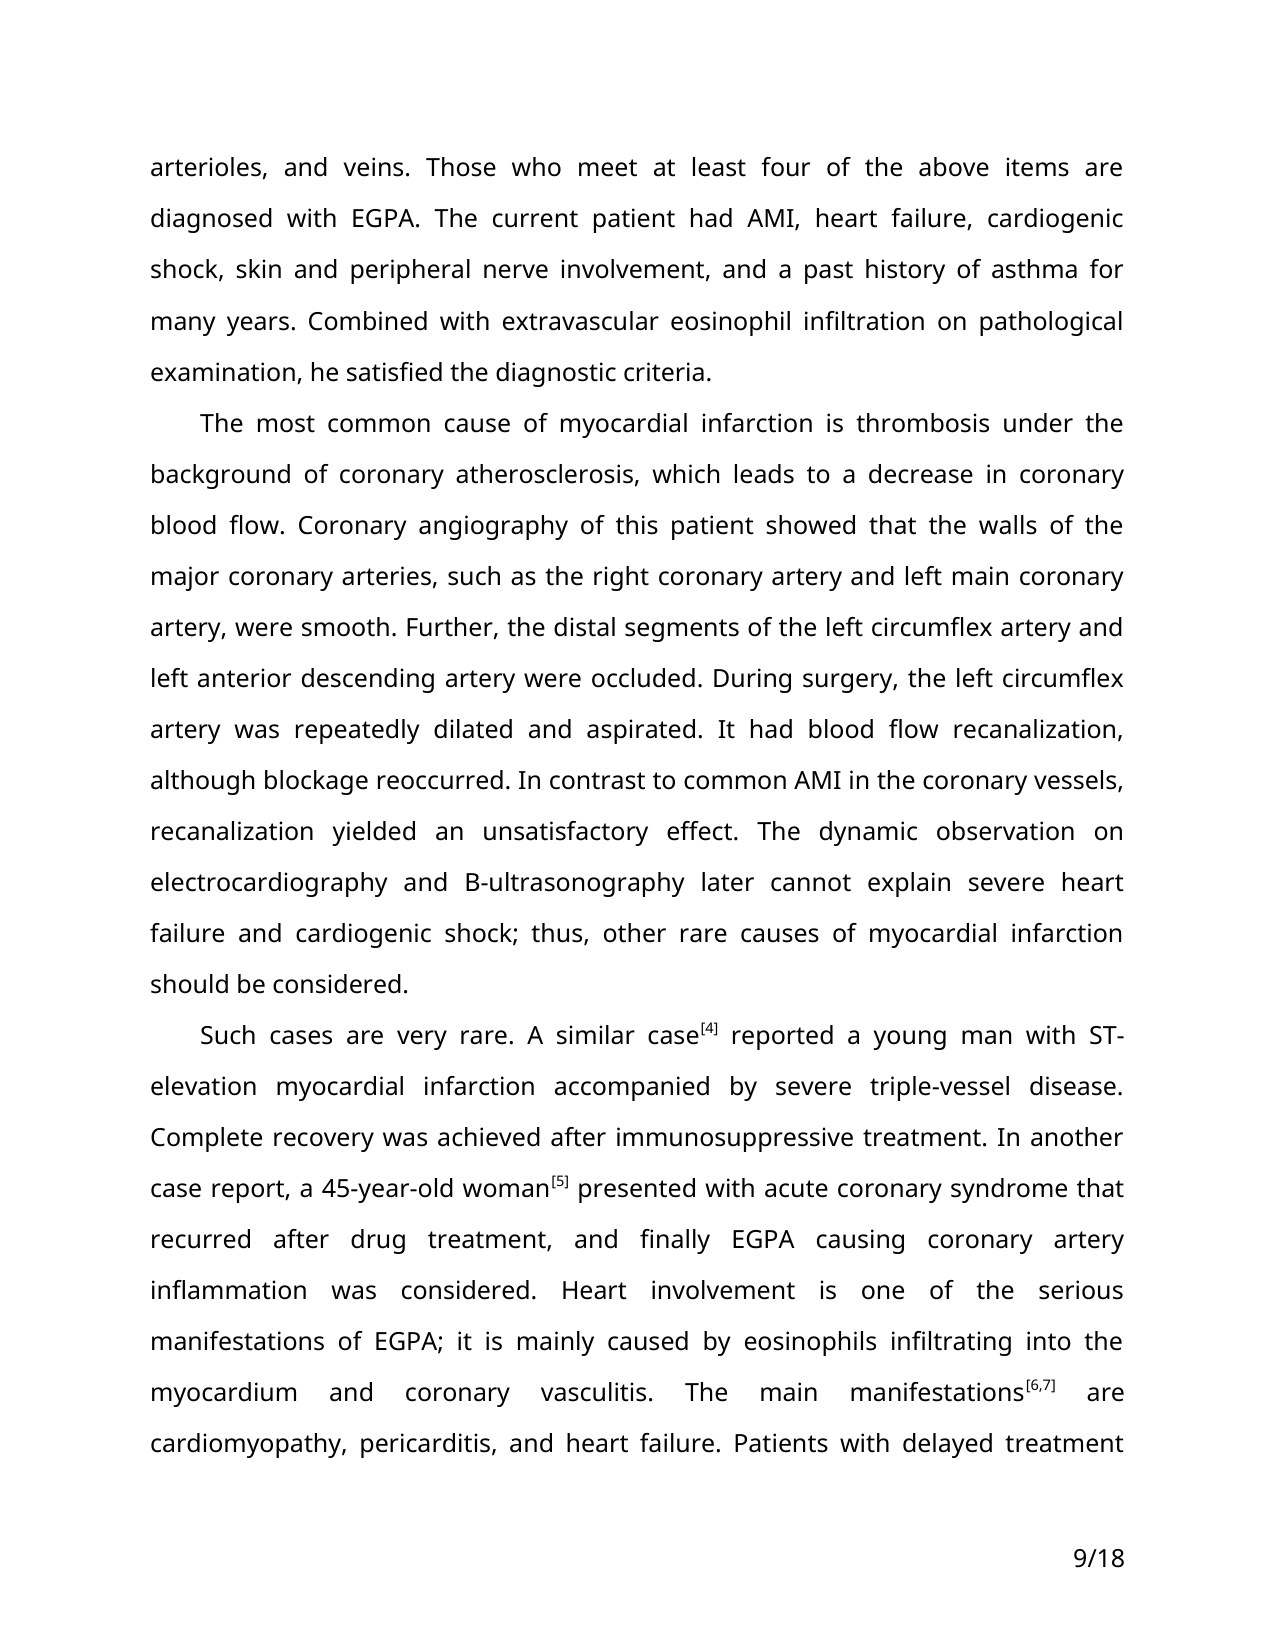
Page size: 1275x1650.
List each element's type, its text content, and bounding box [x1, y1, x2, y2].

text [150, 150, 1125, 388]
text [150, 1018, 1125, 1460]
text The most common cause of myocardial infarction is thrombosis under the background of coronary atherosclerosis, which leads to a decrease in coronary blood flow. Coronary angiography of this patient showed that the walls of the major coronary arteries, such as the right coronary artery and left main coronary artery, were smooth. Further, the distal segments of the left circumflex artery and left anterior descending artery were occluded. During surgery, the left circumflex artery was repeatedly dilated and aspirated. It had blood flow recanalization, although blockage reoccurred. In contrast to common AMI in the coronary vessels, recanalization yielded an unsatisfactory effect. The dynamic observation on electrocardiography and B-ultrasonography later cannot explain severe heart failure and cardiogenic shock; thus, other rare causes of myocardial infarction should be considered. [150, 405, 1125, 1001]
